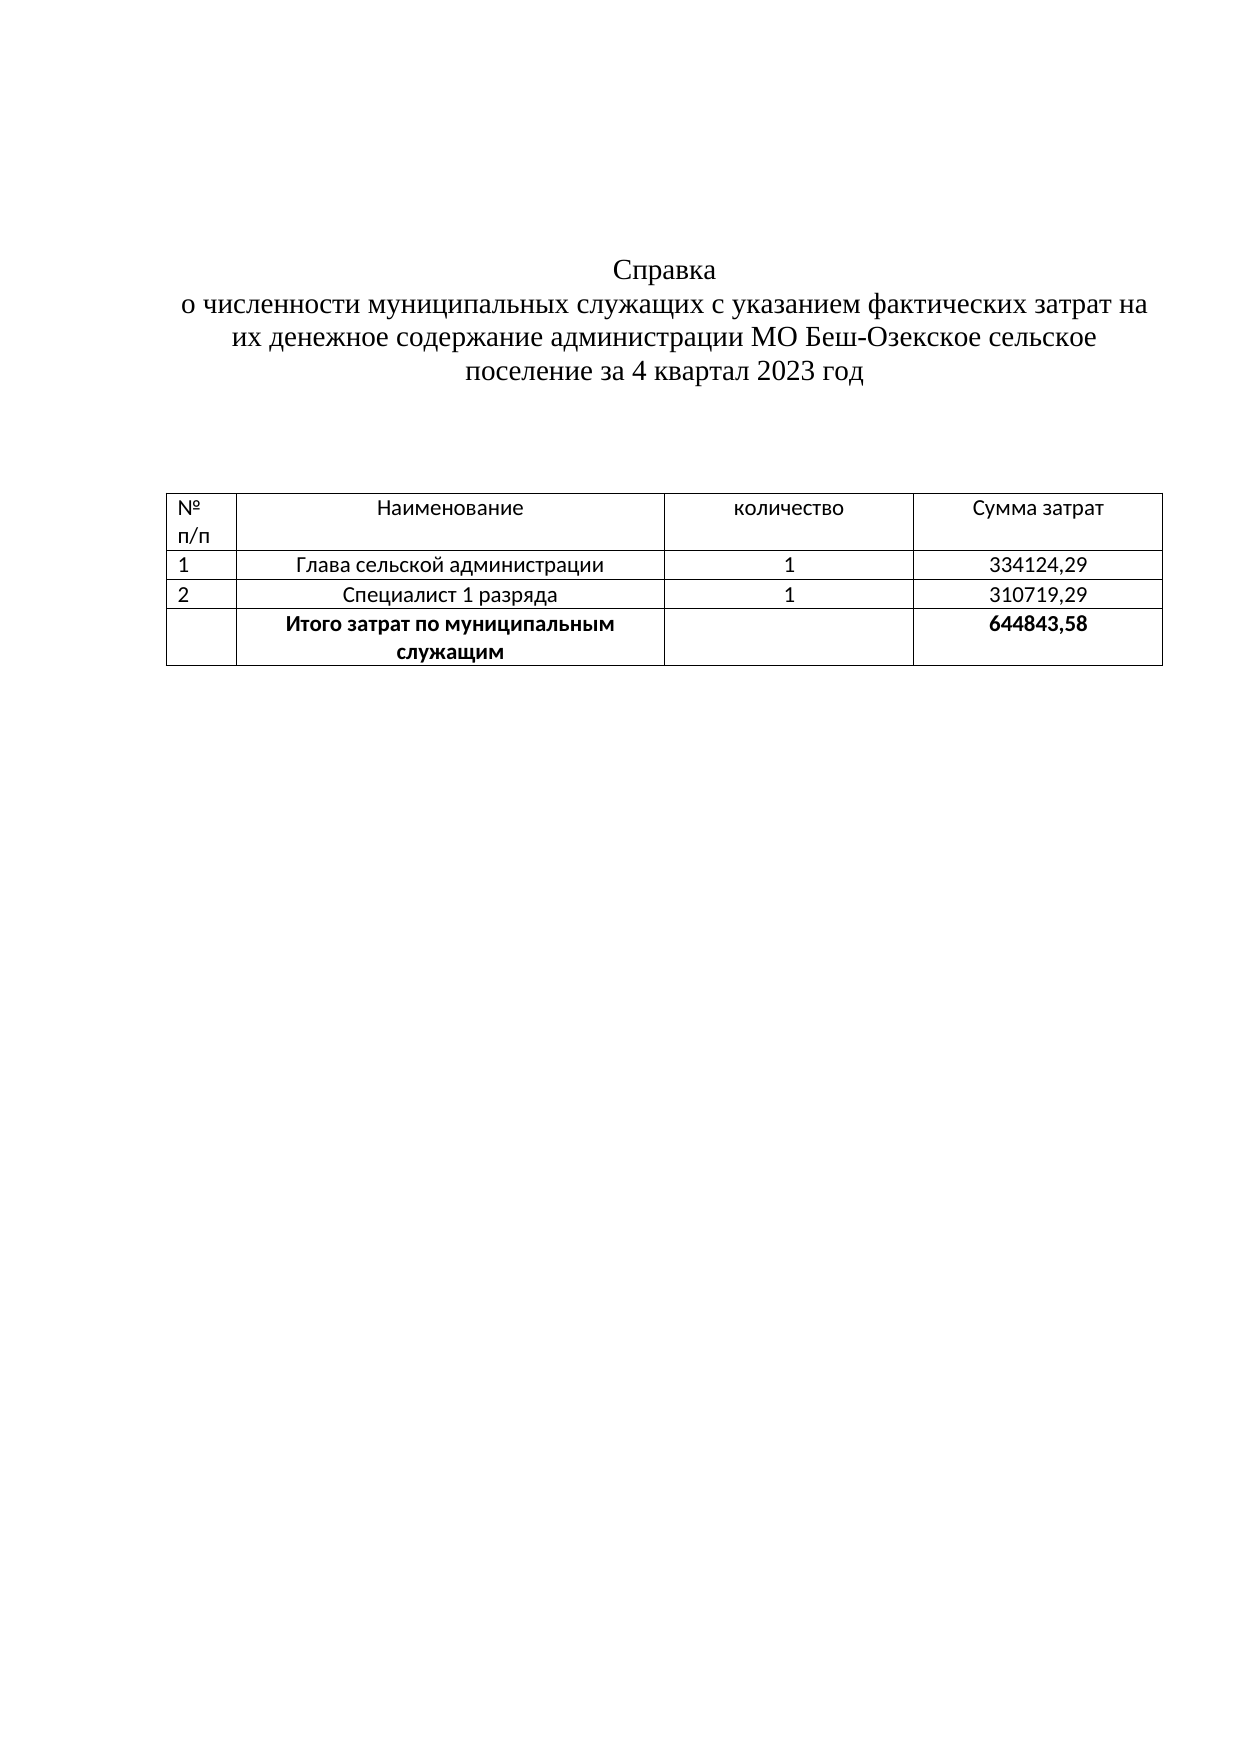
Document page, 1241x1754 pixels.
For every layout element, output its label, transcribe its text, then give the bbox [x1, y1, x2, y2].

table_cell [665, 609, 913, 665]
table_cell 2 [167, 580, 236, 608]
table_header № п/п [167, 494, 236, 549]
table_cell 1 [665, 551, 913, 579]
table_cell Специалист 1 разряда [237, 580, 664, 608]
table_cell 644843,58 [914, 609, 1162, 665]
table_header Наименование [237, 494, 664, 549]
table_cell Итого затрат по муниципальным служащим [237, 609, 664, 665]
text о численности муниципальных служащих с указанием фактических затрат на их денежное содержание администрации МО Беш-Озекское сельское поселение за 4 квартал 2023 год [177, 286, 1152, 386]
table_header количество [665, 494, 913, 549]
table_cell 310719,29 [914, 580, 1162, 608]
table_cell 334124,29 [914, 551, 1162, 579]
table_cell Глава сельской администрации [237, 551, 664, 579]
table_cell 1 [665, 580, 913, 608]
text Справка [177, 252, 1152, 286]
table_cell 1 [167, 551, 236, 579]
table_cell [167, 609, 236, 665]
table_header Сумма затрат [914, 494, 1162, 549]
